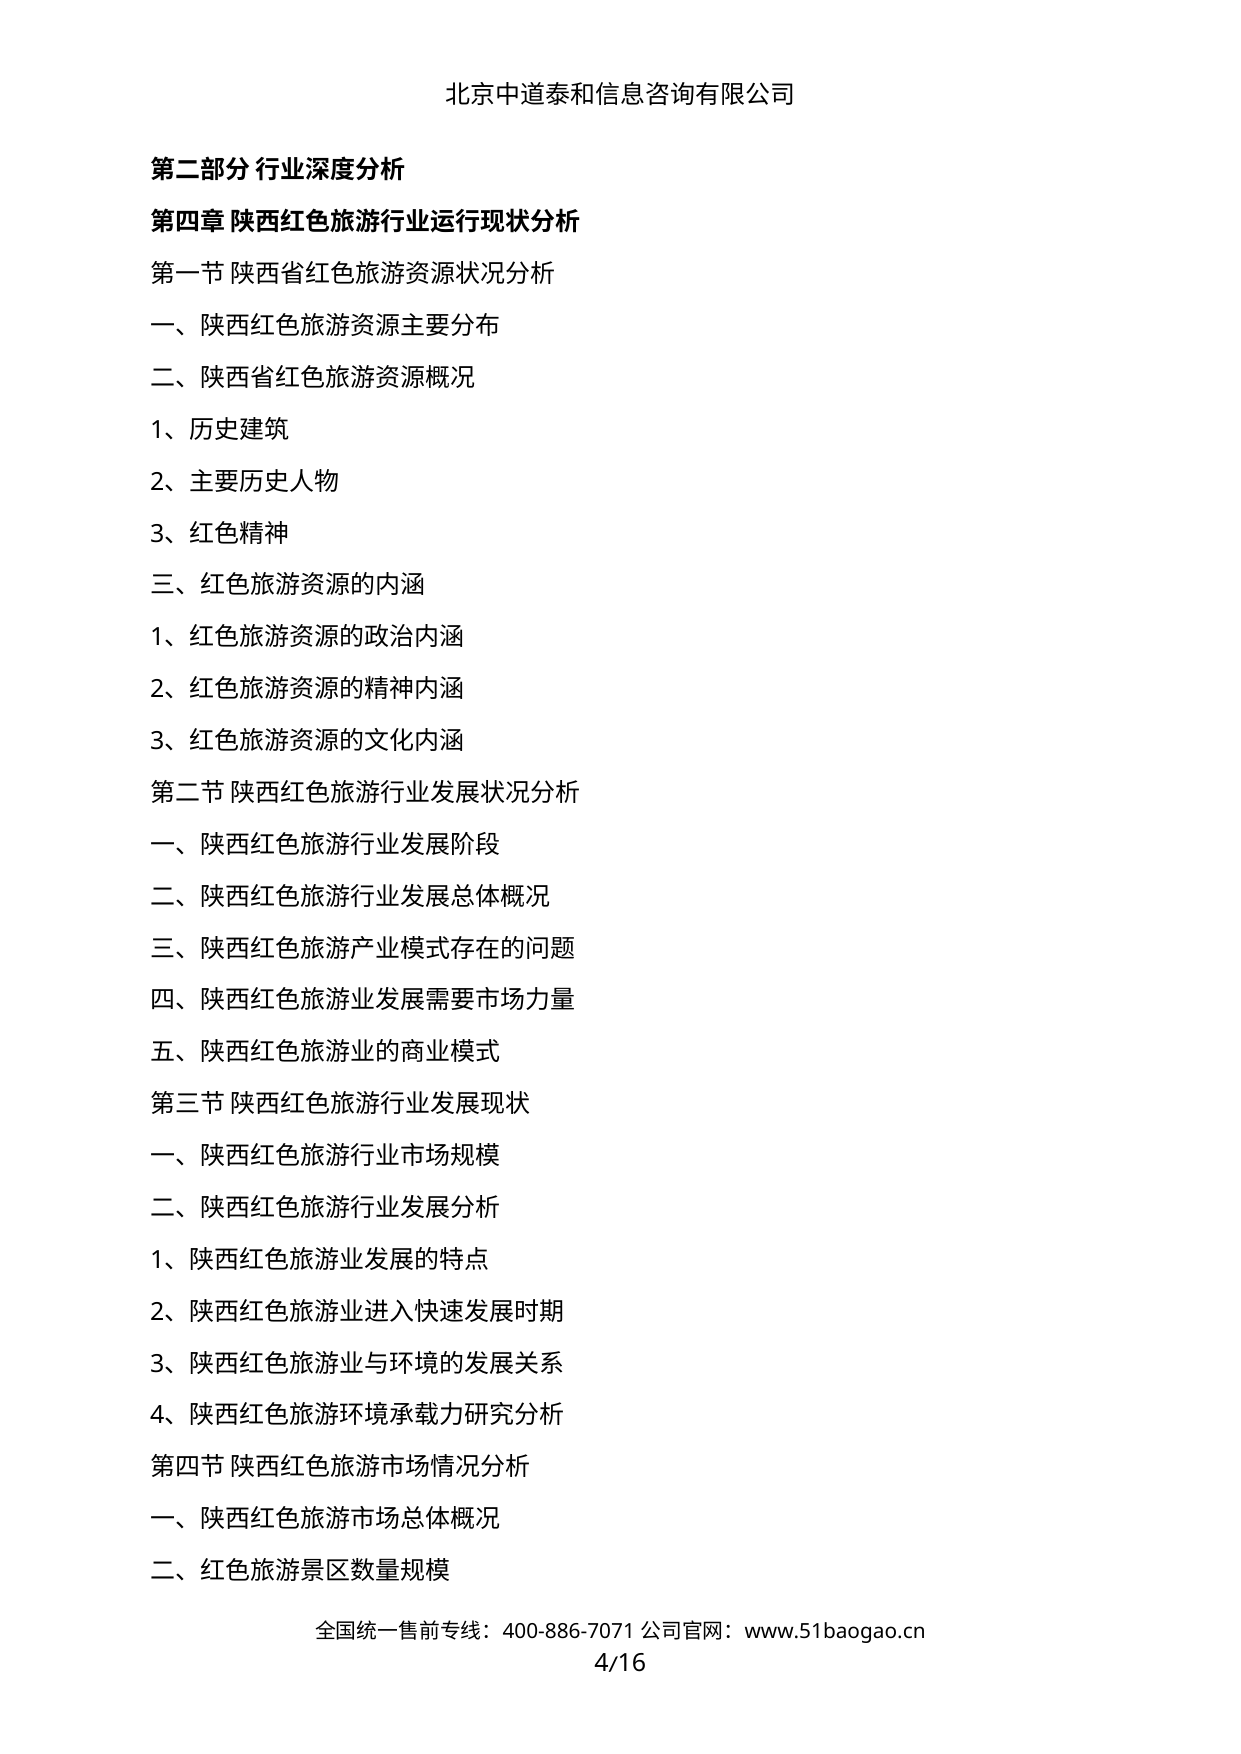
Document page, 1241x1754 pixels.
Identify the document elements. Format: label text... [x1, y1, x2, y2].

text 四、陕西红色旅游业发展需要市场力量 [150, 980, 1090, 1016]
text 1、历史建筑 [150, 409, 1090, 446]
text 三、陕西红色旅游产业模式存在的问题 [150, 928, 1090, 964]
text 一、陕西红色旅游资源主要分布 [150, 306, 1090, 342]
text 2、陕西红色旅游业进入快速发展时期 [150, 1291, 1090, 1327]
text 第二节 陕西红色旅游行业发展状况分析 [150, 772, 1090, 809]
text 二、陕西省红色旅游资源概况 [150, 357, 1090, 394]
text 一、陕西红色旅游市场总体概况 [150, 1499, 1090, 1535]
text 第三节 陕西红色旅游行业发展现状 [150, 1084, 1090, 1120]
text 3、红色旅游资源的文化内涵 [150, 721, 1090, 757]
text 一、陕西红色旅游行业市场规模 [150, 1136, 1090, 1172]
text 三、红色旅游资源的内涵 [150, 565, 1090, 601]
text 二、陕西红色旅游行业发展总体概况 [150, 876, 1090, 912]
text 第四章 陕西红色旅游行业运行现状分析 [150, 202, 1090, 238]
text 3、红色精神 [150, 513, 1090, 549]
text 2、红色旅游资源的精神内涵 [150, 669, 1090, 705]
text 二、红色旅游景区数量规模 [150, 1551, 1090, 1587]
text 第四节 陕西红色旅游市场情况分析 [150, 1447, 1090, 1483]
text 一、陕西红色旅游行业发展阶段 [150, 824, 1090, 861]
text 第二部分 行业深度分析 [150, 150, 1090, 186]
text 1、红色旅游资源的政治内涵 [150, 617, 1090, 653]
text 二、陕西红色旅游行业发展分析 [150, 1187, 1090, 1224]
text 第一节 陕西省红色旅游资源状况分析 [150, 254, 1090, 290]
text 1、陕西红色旅游业发展的特点 [150, 1239, 1090, 1276]
text 五、陕西红色旅游业的商业模式 [150, 1032, 1090, 1068]
text 2、主要历史人物 [150, 461, 1090, 497]
text 4、陕西红色旅游环境承载力研究分析 [150, 1395, 1090, 1431]
text 3、陕西红色旅游业与环境的发展关系 [150, 1343, 1090, 1379]
